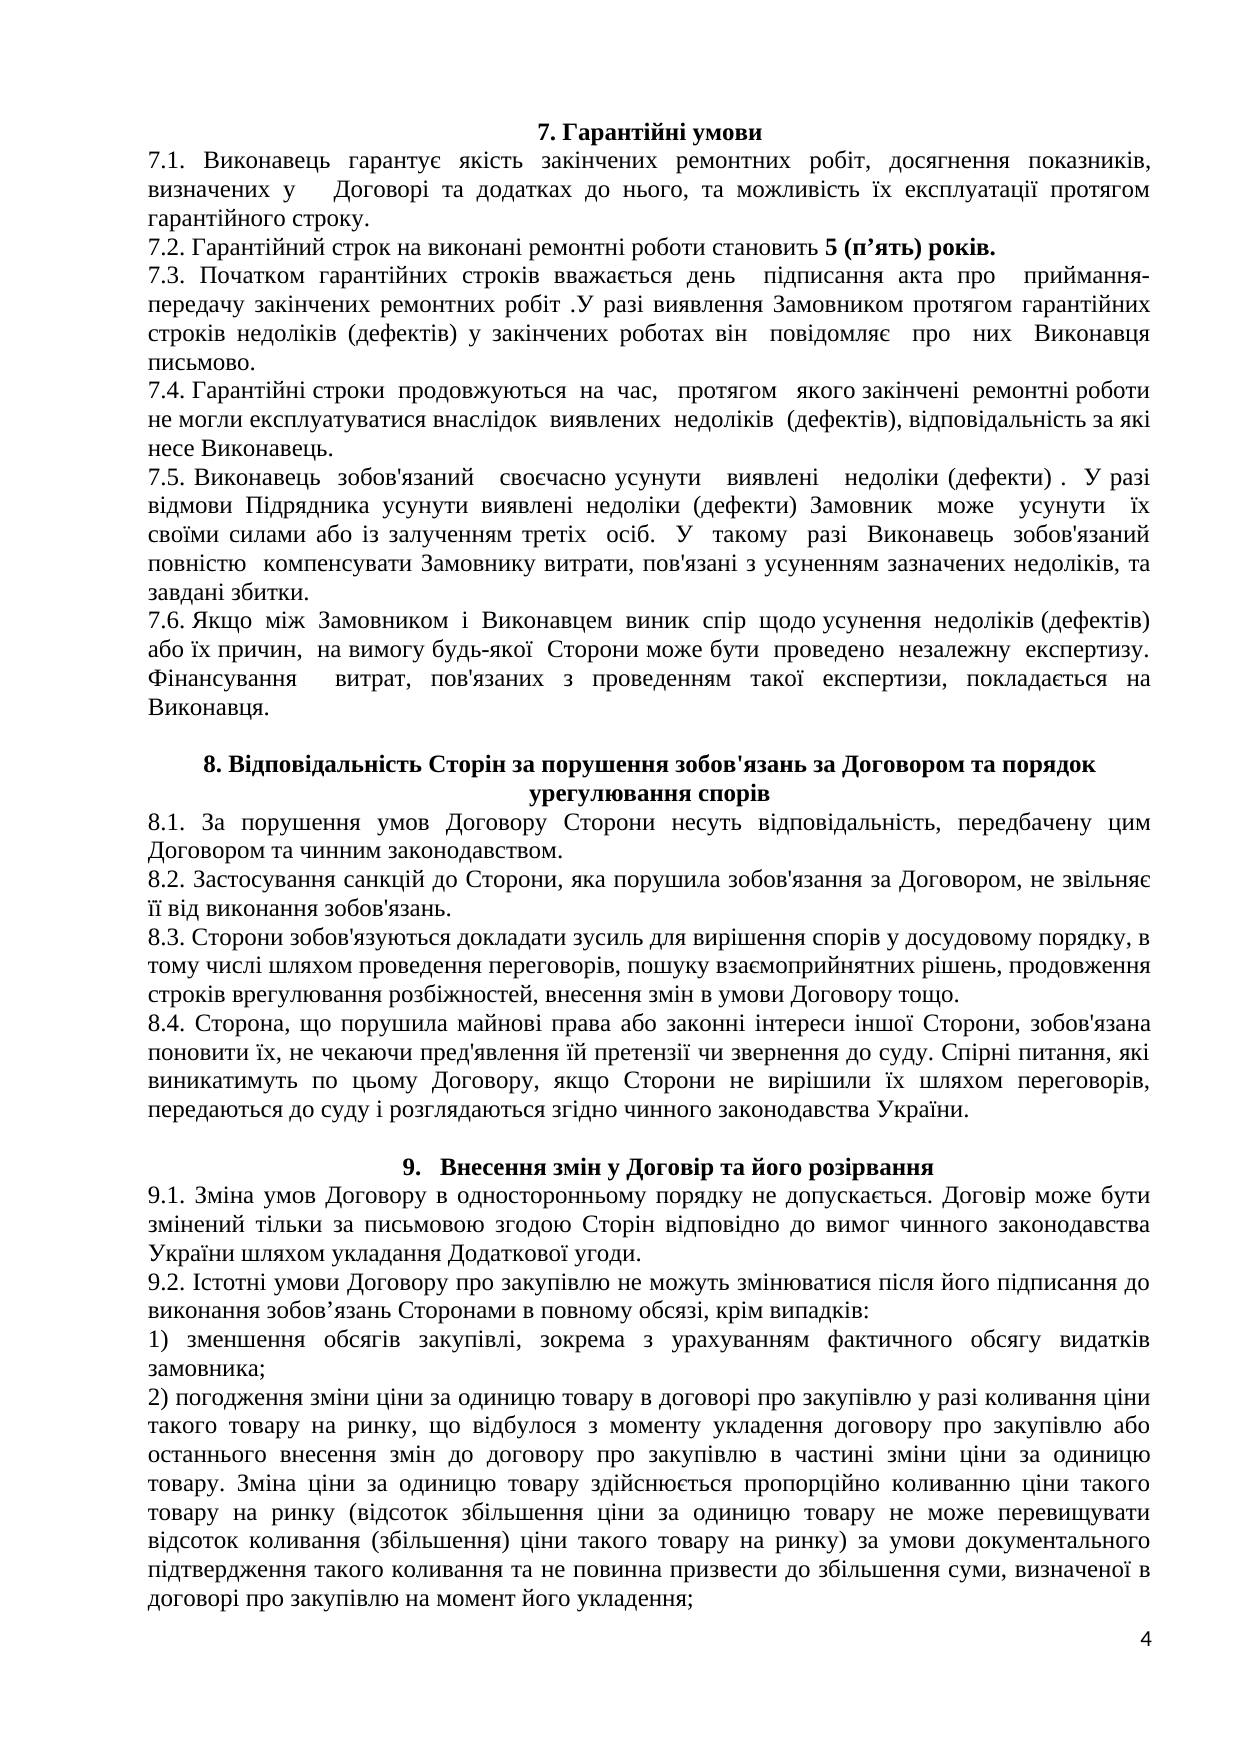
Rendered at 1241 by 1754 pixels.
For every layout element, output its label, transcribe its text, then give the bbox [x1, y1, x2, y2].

text 7.5. Виконавець зобов'язаний своєчасно усунути виявлені недоліки (дефекти) . У разі відмови Підрядника усунути виявлені недоліки (дефекти) Замовник може усунути їх своїми силами або із залученням третіх осіб. У такому разі Виконавець зобов'язаний повністю компенсувати Замовнику витрати, пов'язані з усуненням зазначених недоліків, та завдані збитки. [148, 462, 1152, 605]
text 7.1. Виконавець гарантує якість закінчених ремонтних робіт, досягнення показників, визначених у Договорі та додатках до нього, та можливість їх експлуатації протягом гарантійного строку. [148, 145, 1152, 232]
text 1) зменшення обсягів закупівлі, зокрема з урахуванням фактичного обсягу видатків замовника; [148, 1324, 1152, 1382]
text 8.1. За порушення умов Договору Сторони несуть відповідальність, передбачену цим Договором та чинним законодавством. [148, 807, 1152, 864]
text 2) погодження зміни ціни за одиницю товару в договорі про закупівлю у разі коливання ціни такого товару на ринку, що відбулося з моменту укладення договору про закупівлю або останнього внесення змін до договору про закупівлю в частині зміни ціни за одиницю товару. Зміна ціни за одиницю товару здійснюється пропорційно коливанню ціни такого товару на ринку (відсоток збільшення ціни за одиницю товару не може перевищувати відсоток коливання (збільшення) ціни такого товару на ринку) за умови документального підтвердження такого коливання та не повинна призвести до збільшення суми, визначеної в договорі про закупівлю на момент його укладення; [148, 1382, 1152, 1612]
text 8.4. Сторона, що порушила майнові права або законні інтереси іншої Сторони, зобов'язана поновити їх, не чекаючи пред'явлення їй претензії чи звернення до суду. Спірні питання, які виникатимуть по цьому Договору, якщо Сторони не вирішили їх шляхом переговорів, передаються до суду і розглядаються згідно чинного законодавства України. [148, 1008, 1152, 1123]
text 7.6. Якщо між Замовником і Виконавцем виник спір щодо усунення недоліків (дефектів) або їх причин, на вимогу будь-якої Сторони може бути проведено незалежну експертизу. Фінансування витрат, пов'язаних з проведенням такої експертизи, покладається на Виконавця. [148, 605, 1152, 720]
text 8.2. Застосування санкцій до Сторони, яка порушила зобов'язання за Договором, не звільняє її від виконання зобов'язань. [148, 864, 1152, 922]
text 7.2. Гарантійний строк на виконані ремонтні роботи становить 5 (п’ять) років. [148, 232, 1152, 260]
list Внесення змін у Договір та його розірвання [185, 1152, 1152, 1180]
text 7. Гарантійні умови [148, 117, 1152, 145]
text 8. Відповідальність Сторін за порушення зобов'язань за Договором та порядок урегулювання спорів [148, 749, 1152, 807]
text 7.3. Початком гарантійних строків вважається день підписання акта про приймання-передачу закінчених ремонтних робіт .У разі виявлення Замовником протягом гарантійних строків недоліків (дефектів) у закінчених роботах він повідомляє про них Виконавця письмово. [148, 260, 1152, 375]
text 7.4. Гарантійні строки продовжуються на час, протягом якого закінчені ремонтні роботи не могли експлуатуватися внаслідок виявлених недоліків (дефектів), відповідальність за які несе Виконавець. [148, 375, 1152, 462]
text 8.3. Сторони зобов'язуються докладати зусиль для вирішення спорів у досудовому порядку, в тому числі шляхом проведення переговорів, пошуку взаємоприйнятних рішень, продовження строків врегулювання розбіжностей, внесення змін в умови Договору тощо. [148, 922, 1152, 1008]
text 9.1. Зміна умов Договору в односторонньому порядку не допускається. Договір може бути змінений тільки за письмовою згодою Сторін відповідно до вимог чинного законодавства України шляхом укладання Додаткової угоди. [148, 1180, 1152, 1267]
text 9.2. Істотні умови Договору про закупівлю не можуть змінюватися після його підписання до виконання зобов’язань Сторонами в повному обсязі, крім випадків: [148, 1267, 1152, 1324]
